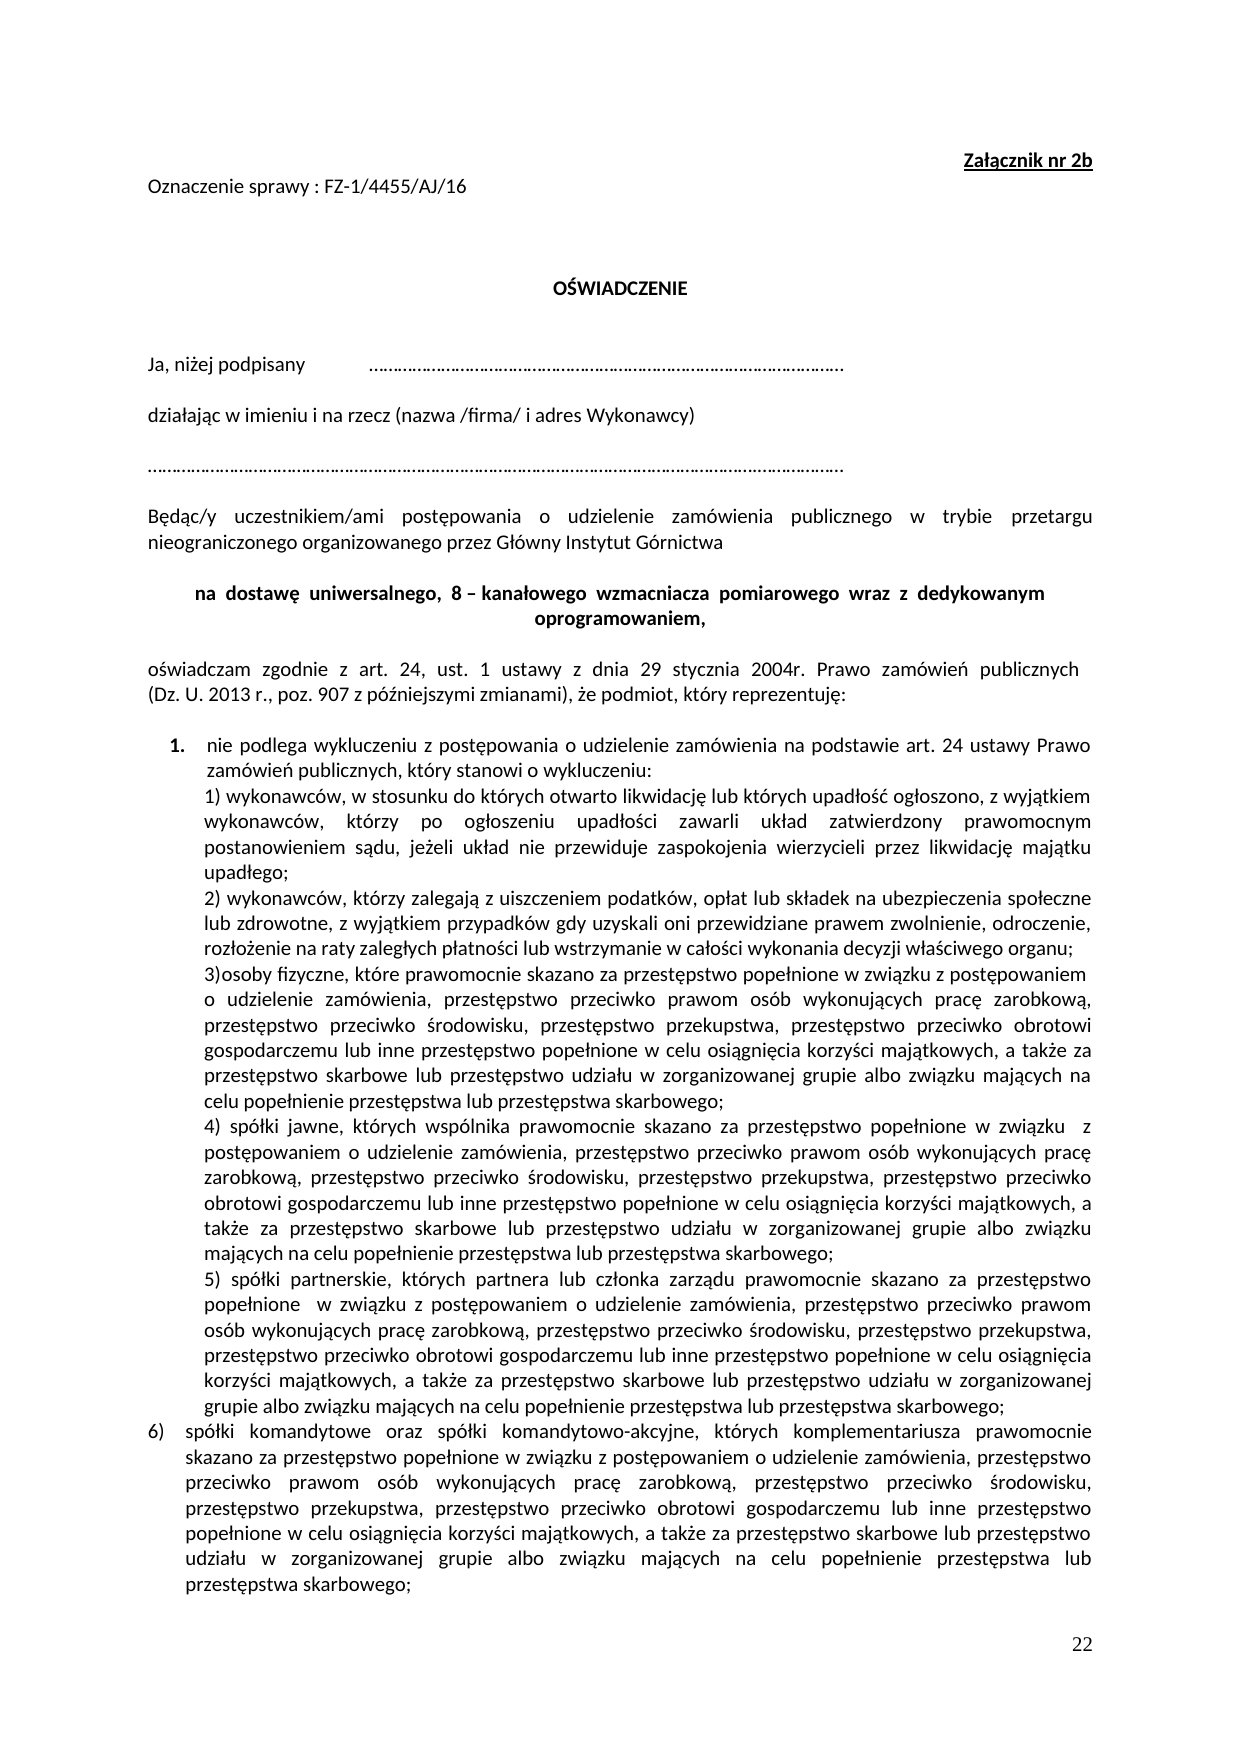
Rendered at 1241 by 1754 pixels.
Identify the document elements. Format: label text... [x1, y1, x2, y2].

text Ja, niżej podpisany ……………………………………………………………………………………… [148, 351, 1093, 376]
text na dostawę uniwersalnego, 8 – kanałowego wzmacniacza pomiarowego wraz z dedykowanym oprogramowaniem, [148, 580, 1093, 631]
text Załącznik nr 2b [148, 148, 1093, 173]
list spółki komandytowe oraz spółki komandytowo-akcyjne, których komplementariusza prawomocnie skazano za przestępstwo popełnione w związku z postępowaniem o udzielenie zamówienia, przestępstwo przeciwko prawom osób wykonujących pracę zarobkową, przestępstwo przeciwko środowisku, przestępstwo przekupstwa, przestępstwo przeciwko obrotowi gospodarczemu lub inne przestępstwo popełnione w celu osiągnięcia korzyści majątkowych, a także za przestępstwo skarbowe lub przestępstwo udziału w zorganizowanej grupie albo związku mających na celu popełnienie przestępstwa lub przestępstwa skarbowego; [148, 1418, 1093, 1596]
text Oznaczenie sprawy : FZ-1/4455/AJ/16 [148, 173, 1093, 198]
text 5) spółki partnerskie, których partnera lub członka zarządu prawomocnie skazano za przestępstwo popełnione w związku z postępowaniem o udzielenie zamówienia, przestępstwo przeciwko prawom osób wykonujących pracę zarobkową, przestępstwo przeciwko środowisku, przestępstwo przekupstwa, przestępstwo przeciwko obrotowi gospodarczemu lub inne przestępstwo popełnione w celu osiągnięcia korzyści majątkowych, a także za przestępstwo skarbowe lub przestępstwo udziału w zorganizowanej grupie albo związku mających na celu popełnienie przestępstwa lub przestępstwa skarbowego; [166, 1266, 1093, 1418]
text oświadczam zgodnie z art. 24, ust. 1 ustawy z dnia 29 stycznia 2004r. Prawo zamówień publicznych (Dz. U. 2013 r., poz. 907 z późniejszymi zmianami), że podmiot, który reprezentuję: [148, 656, 1093, 707]
text 3) osoby fizyczne, które prawomocnie skazano za przestępstwo popełnione w związku z postępowaniem o udzielenie zamówienia, przestępstwo przeciwko prawom osób wykonujących pracę zarobkową, przestępstwo przeciwko środowisku, przestępstwo przekupstwa, przestępstwo przeciwko obrotowi gospodarczemu lub inne przestępstwo popełnione w celu osiągnięcia korzyści majątkowych, a także za przestępstwo skarbowe lub przestępstwo udziału w zorganizowanej grupie albo związku mających na celu popełnienie przestępstwa lub przestępstwa skarbowego; [166, 961, 1093, 1113]
text 1) wykonawców, w stosunku do których otwarto likwidację lub których upadłość ogłoszono, z wyjątkiem wykonawców, którzy po ogłoszeniu upadłości zawarli układ zatwierdzony prawomocnym postanowieniem sądu, jeżeli układ nie przewiduje zaspokojenia wierzycieli przez likwidację majątku upadłego; [166, 783, 1093, 885]
text 4) spółki jawne, których wspólnika prawomocnie skazano za przestępstwo popełnione w związku z postępowaniem o udzielenie zamówienia, przestępstwo przeciwko prawom osób wykonujących pracę zarobkową, przestępstwo przeciwko środowisku, przestępstwo przekupstwa, przestępstwo przeciwko obrotowi gospodarczemu lub inne przestępstwo popełnione w celu osiągnięcia korzyści majątkowych, a także za przestępstwo skarbowe lub przestępstwo udziału w zorganizowanej grupie albo związku mających na celu popełnienie przestępstwa lub przestępstwa skarbowego; [166, 1113, 1093, 1266]
list nie podlega wykluczeniu z postępowania o udzielenie zamówienia na podstawie art. 24 ustawy Prawo zamówień publicznych, który stanowi o wykluczeniu: [169, 732, 1093, 783]
text 2) wykonawców, którzy zalegają z uiszczeniem podatków, opłat lub składek na ubezpieczenia społeczne lub zdrowotne, z wyjątkiem przypadków gdy uzyskali oni przewidziane prawem zwolnienie, odroczenie, rozłożenie na raty zaległych płatności lub wstrzymanie w całości wykonania decyzji właściwego organu; [166, 885, 1093, 961]
text Będąc/y uczestnikiem/ami postępowania o udzielenie zamówienia publicznego w trybie przetargu nieograniczonego organizowanego przez Główny Instytut Górnictwa [148, 503, 1093, 554]
text ……………………………………………………………………………………………………………….……………… [148, 453, 1093, 478]
text działając w imieniu i na rzecz (nazwa /firma/ i adres Wykonawcy) [148, 402, 1093, 427]
text OŚWIADCZENIE [148, 275, 1093, 300]
